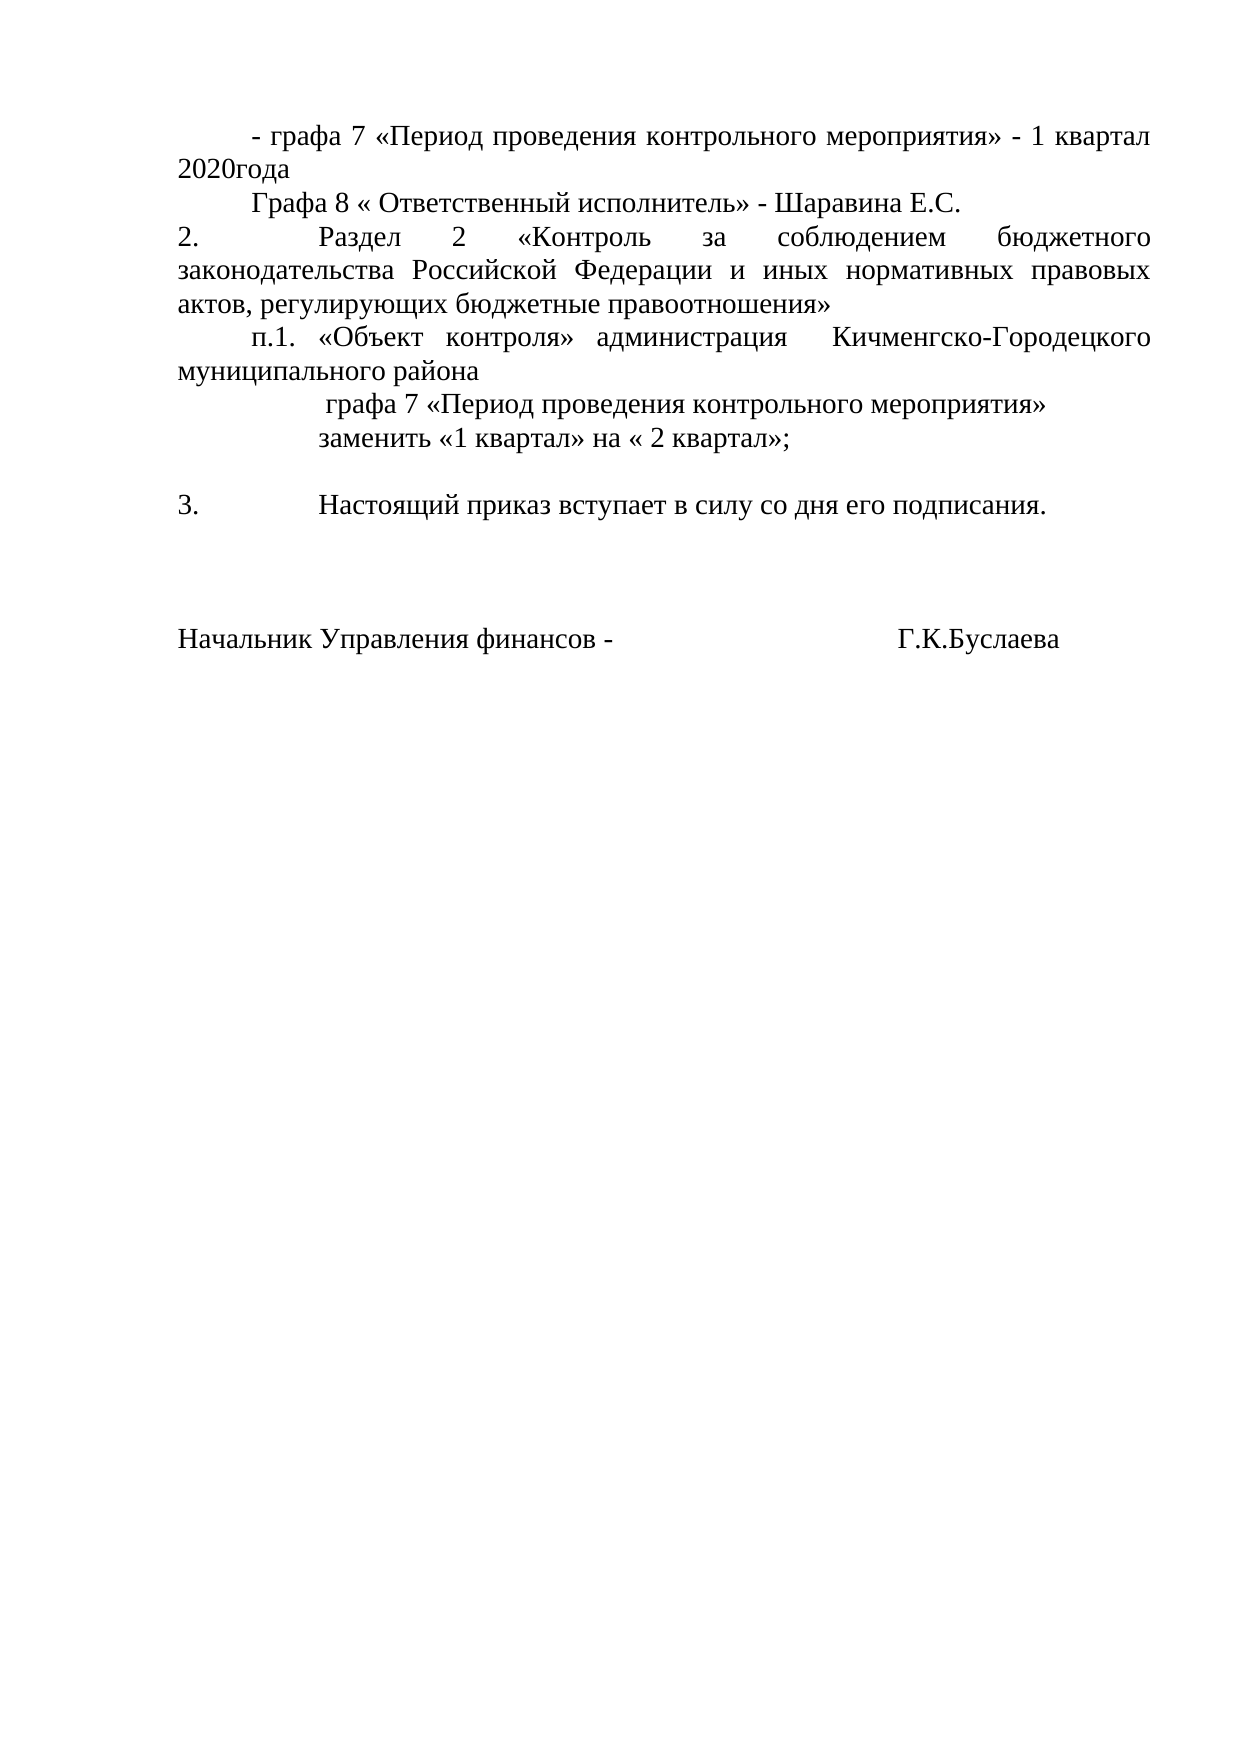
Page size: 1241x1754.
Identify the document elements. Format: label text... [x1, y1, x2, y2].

list Раздел 2 «Контроль за соблюдением бюджетного законодательства Российской Федерации и иных нормативных правовых актов, регулирующих бюджетные правоотношения» [177, 219, 1152, 319]
list графа 7 «Период проведения контрольного мероприятия» [318, 386, 1152, 420]
list заменить «1 квартал» на « 2 квартал»; [318, 420, 1152, 453]
text Начальник Управления финансов - Г.К.Буслаева [177, 621, 1152, 655]
text - графа 7 «Период проведения контрольного мероприятия» - 1 квартал 2020года [177, 118, 1152, 185]
text Графа 8 « Ответственный исполнитель» - Шаравина Е.С. [177, 185, 1152, 219]
list п.1. «Объект контроля» администрация Кичменгско-Городецкого муниципального района [177, 319, 1152, 386]
list Настоящий приказ вступает в силу со дня его подписания. [177, 487, 1152, 521]
